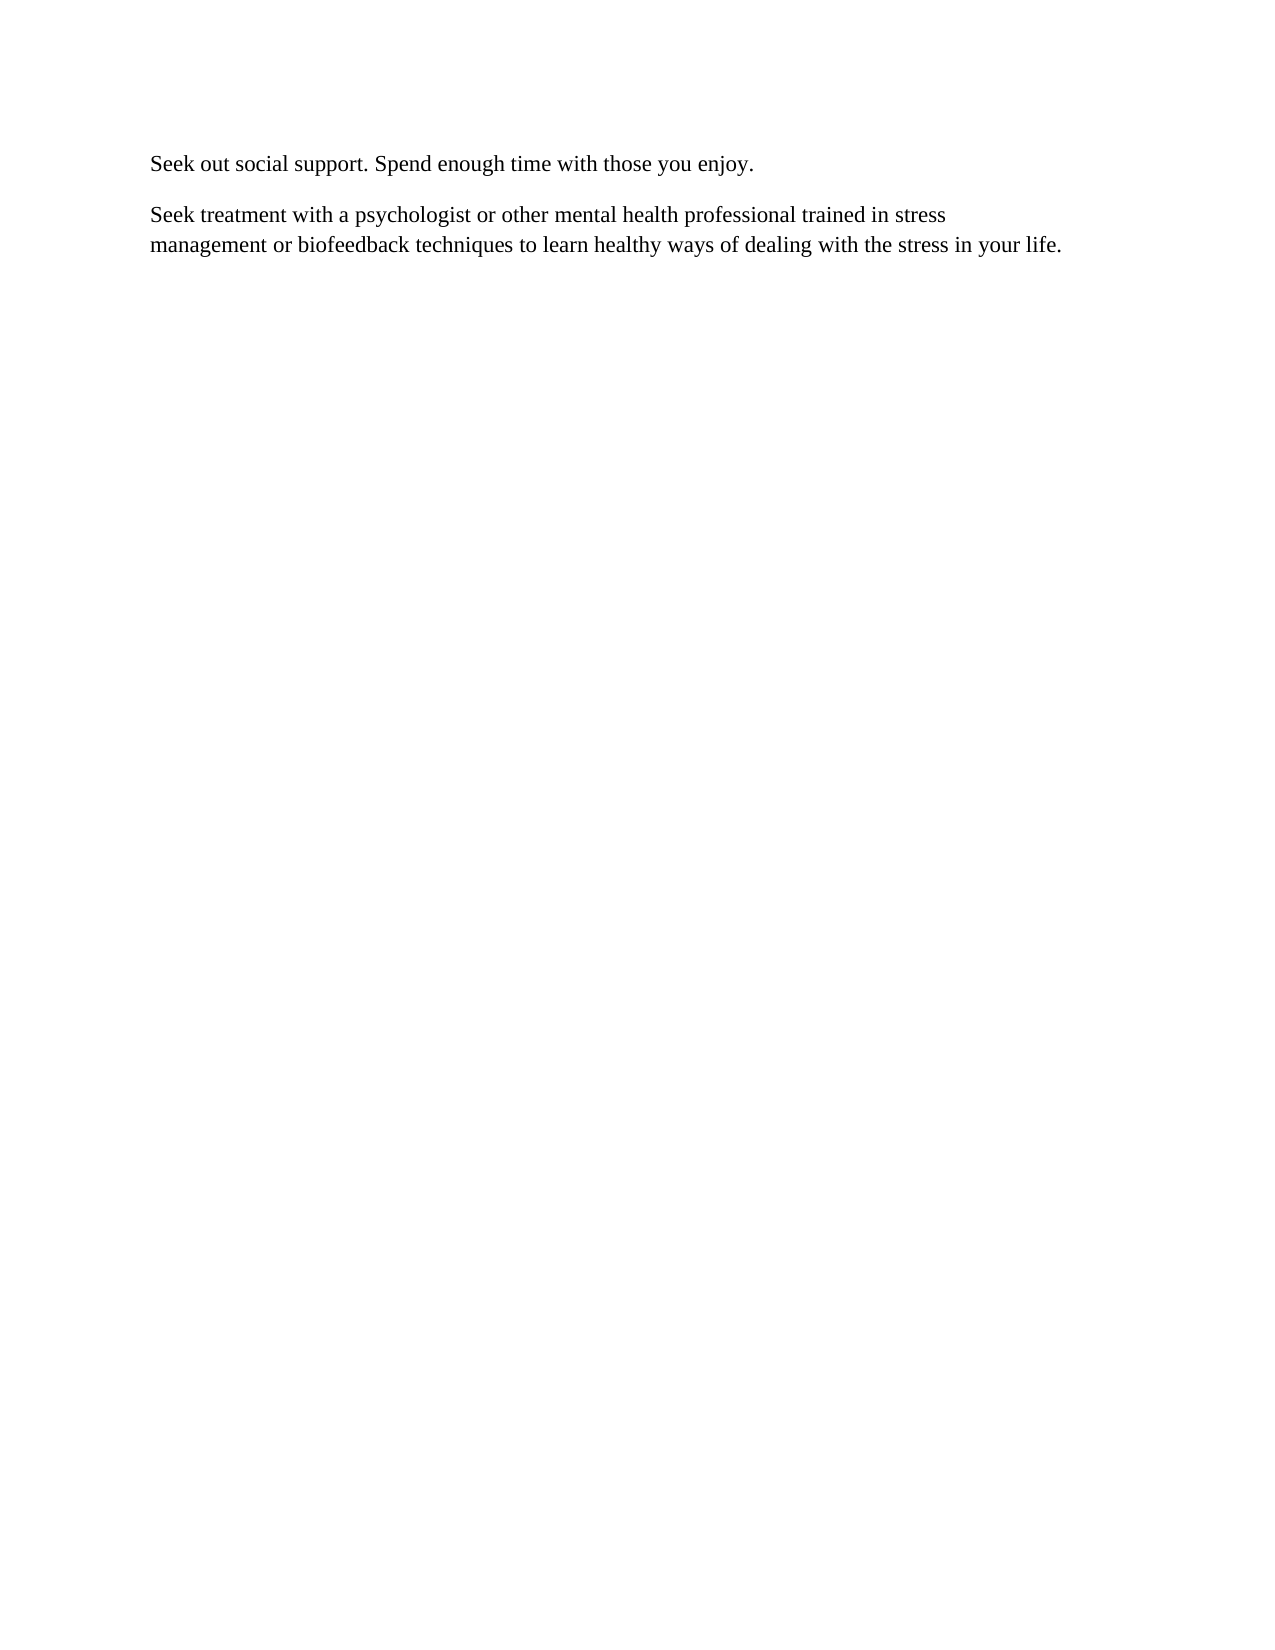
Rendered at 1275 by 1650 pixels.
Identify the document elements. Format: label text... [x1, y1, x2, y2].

text Seek out social support. Spend enough time with those you enjoy. [150, 150, 1125, 176]
text Seek treatment with a psychologist or other mental health professional trained in stress management or biofeedback techniques to learn healthy ways of dealing with the stress in your life. [150, 201, 1125, 258]
